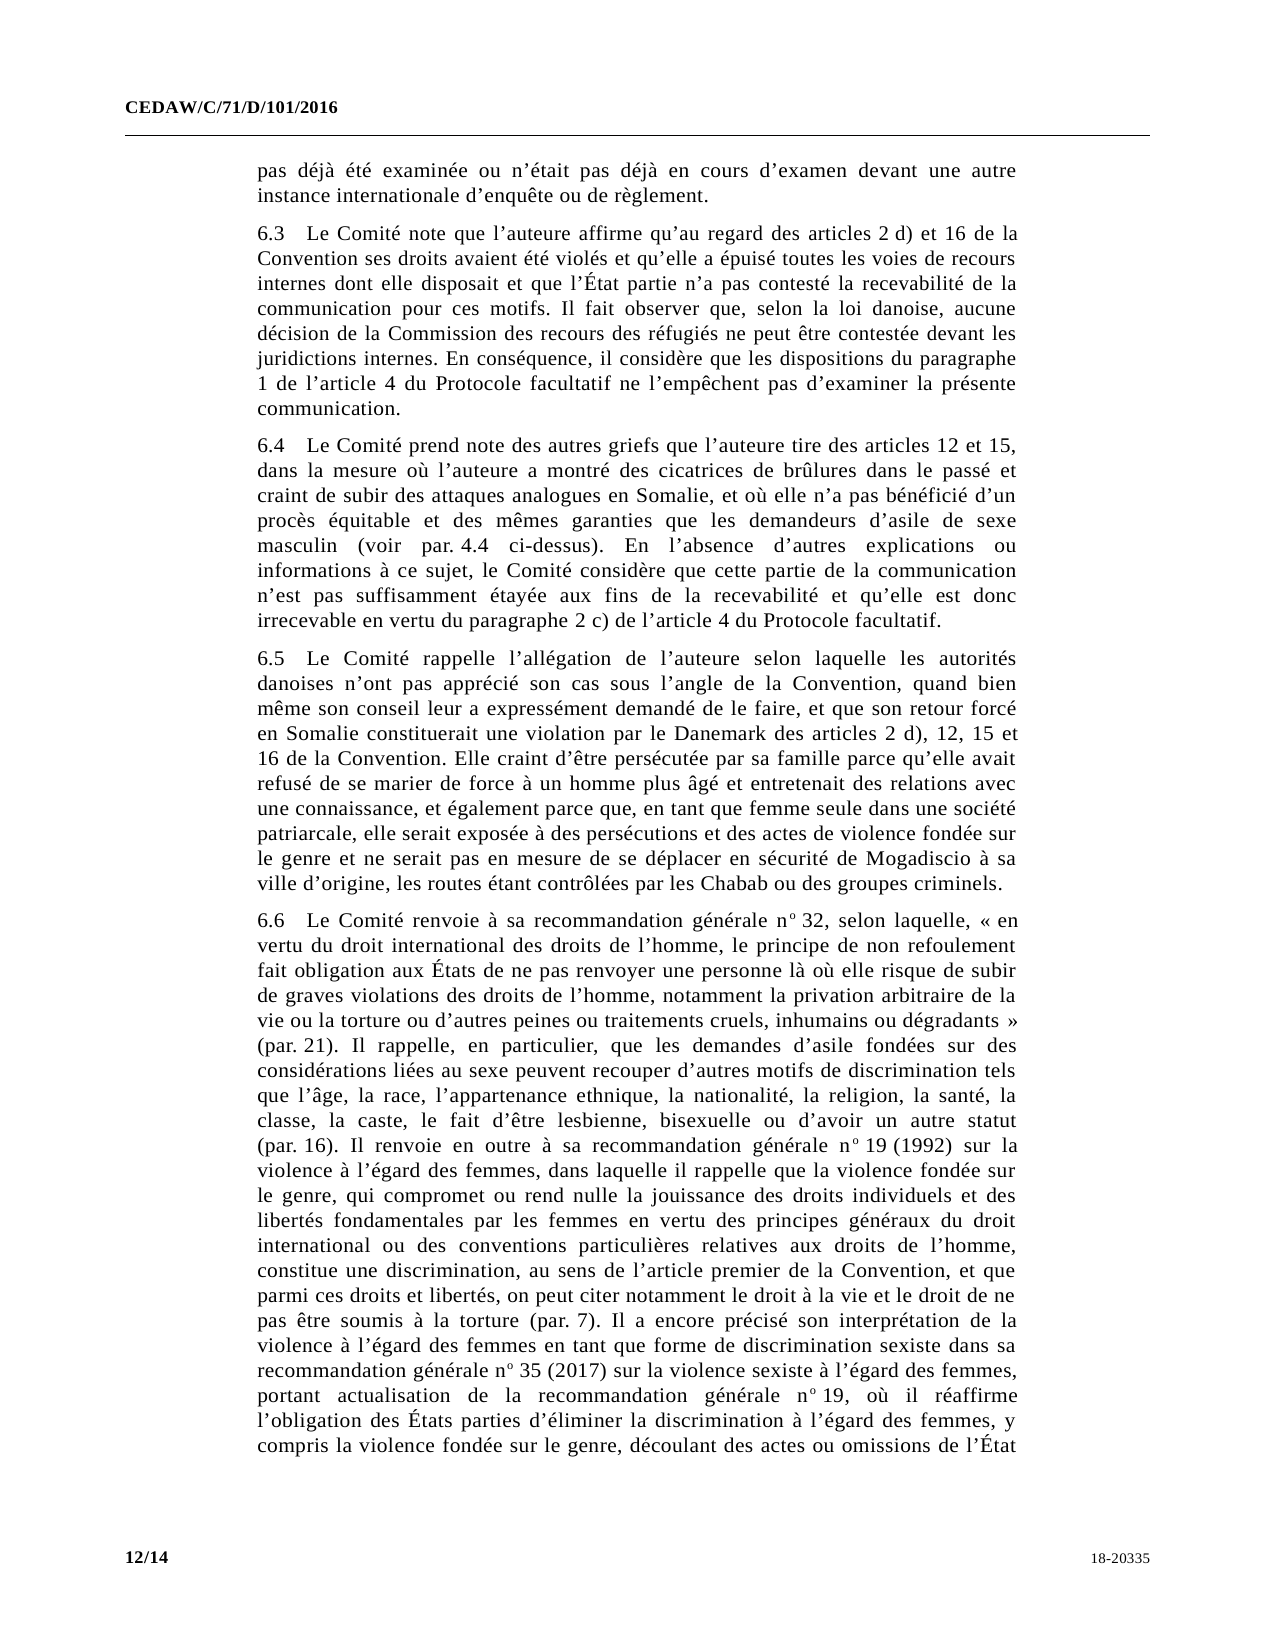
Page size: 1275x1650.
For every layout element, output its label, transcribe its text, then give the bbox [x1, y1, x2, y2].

list Le Comité rappelle l’allégation de l’auteure selon laquelle les autorités danoises n’ont pas apprécié son cas sous l’angle de la Convention, quand bien même son conseil leur a expressément demandé de le faire, et que son retour forcé en Somalie constituerait une violation par le Danemark des articles 2 d), 12, 15 et 16 de la Convention. Elle craint d’être persécutée par sa famille parce qu’elle avait refusé de se marier de force à un homme plus âgé et entretenait des relations avec une connaissance, et également parce que, en tant que femme seule dans une société patriarcale, elle serait exposée à des persécutions et des actes de violence fondée sur le genre et ne serait pas en mesure de se déplacer en sécurité de Mogadiscio à sa ville d’origine, les routes étant contrôlées par les Chabab ou des groupes criminels. [257, 645, 1018, 895]
list Le Comité prend note des autres griefs que l’auteure tire des articles 12 et 15, dans la mesure où l’auteure a montré des cicatrices de brûlures dans le passé et craint de subir des attaques analogues en Somalie, et où elle n’a pas bénéficié d’un procès équitable et des mêmes garanties que les demandeurs d’asile de sexe masculin (voir par. 4.4 ci-dessus). En l’absence d’autres explications ou informations à ce sujet, le Comité considère que cette partie de la communication n’est pas suffisamment étayée aux fins de la recevabilité et qu’elle est donc irrecevable en vertu du paragraphe 2 c) de l’article 4 du Protocole facultatif. [257, 432, 1018, 632]
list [257, 157, 1018, 207]
list Le Comité note que l’auteure affirme qu’au regard des articles 2 d) et 16 de la Convention ses droits avaient été violés et qu’elle a épuisé toutes les voies de recours internes dont elle disposait et que l’État partie n’a pas contesté la recevabilité de la communication pour ces motifs. Il fait observer que, selon la loi danoise, aucune décision de la Commission des recours des réfugiés ne peut être contestée devant les juridictions internes. En conséquence, il considère que les dispositions du paragraphe 1 de l’article 4 du Protocole facultatif ne l’empêchent pas d’examiner la présente communication. [257, 220, 1018, 420]
